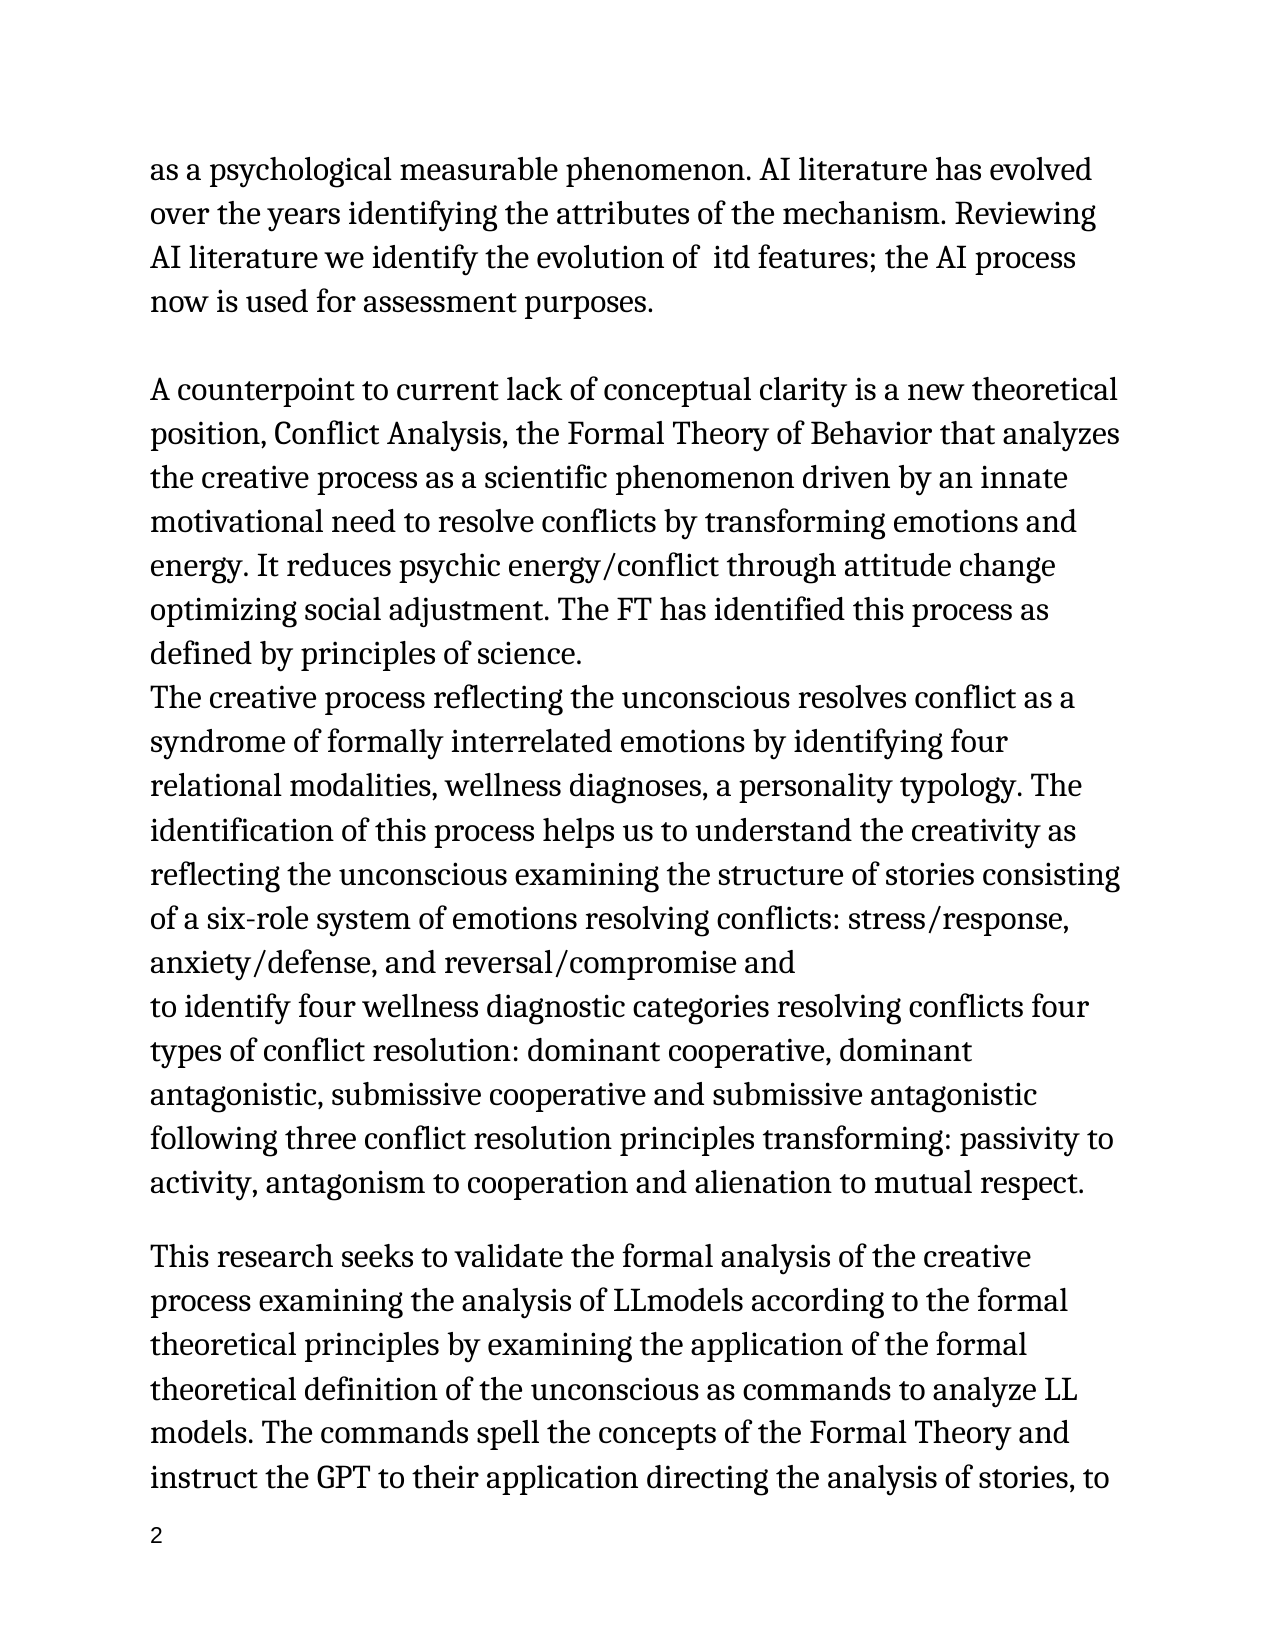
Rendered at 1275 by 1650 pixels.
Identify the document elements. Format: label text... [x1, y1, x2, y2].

text The creative process reflecting the unconscious resolves conflict as a syndrome of formally interrelated emotions by identifying four relational modalities, wellness diagnoses, a personality typology. The identification of this process helps us to understand the creativity as reflecting the unconscious examining the structure of stories consisting of a six-role system of emotions resolving conflicts: stress/response, anxiety/defense, and reversal/compromise and [150, 679, 1125, 981]
text A counterpoint to current lack of conceptual clarity is a new theoretical position, Conflict Analysis, the Formal Theory of Behavior that analyzes the creative process as a scientific phenomenon driven by an innate motivational need to resolve conflicts by transforming emotions and energy. It reduces psychic energy/conflict through attitude change optimizing social adjustment. The FT has identified this process as defined by principles of science. [150, 370, 1125, 673]
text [150, 1238, 1125, 1496]
text to identify four wellness diagnostic categories resolving conflicts four types of conflict resolution: dominant cooperative, dominant antagonistic, submissive cooperative and submissive antagonistic following three conflict resolution principles transforming: passivity to activity, antagonism to cooperation and alienation to mutual respect. [150, 987, 1125, 1202]
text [150, 150, 1125, 321]
